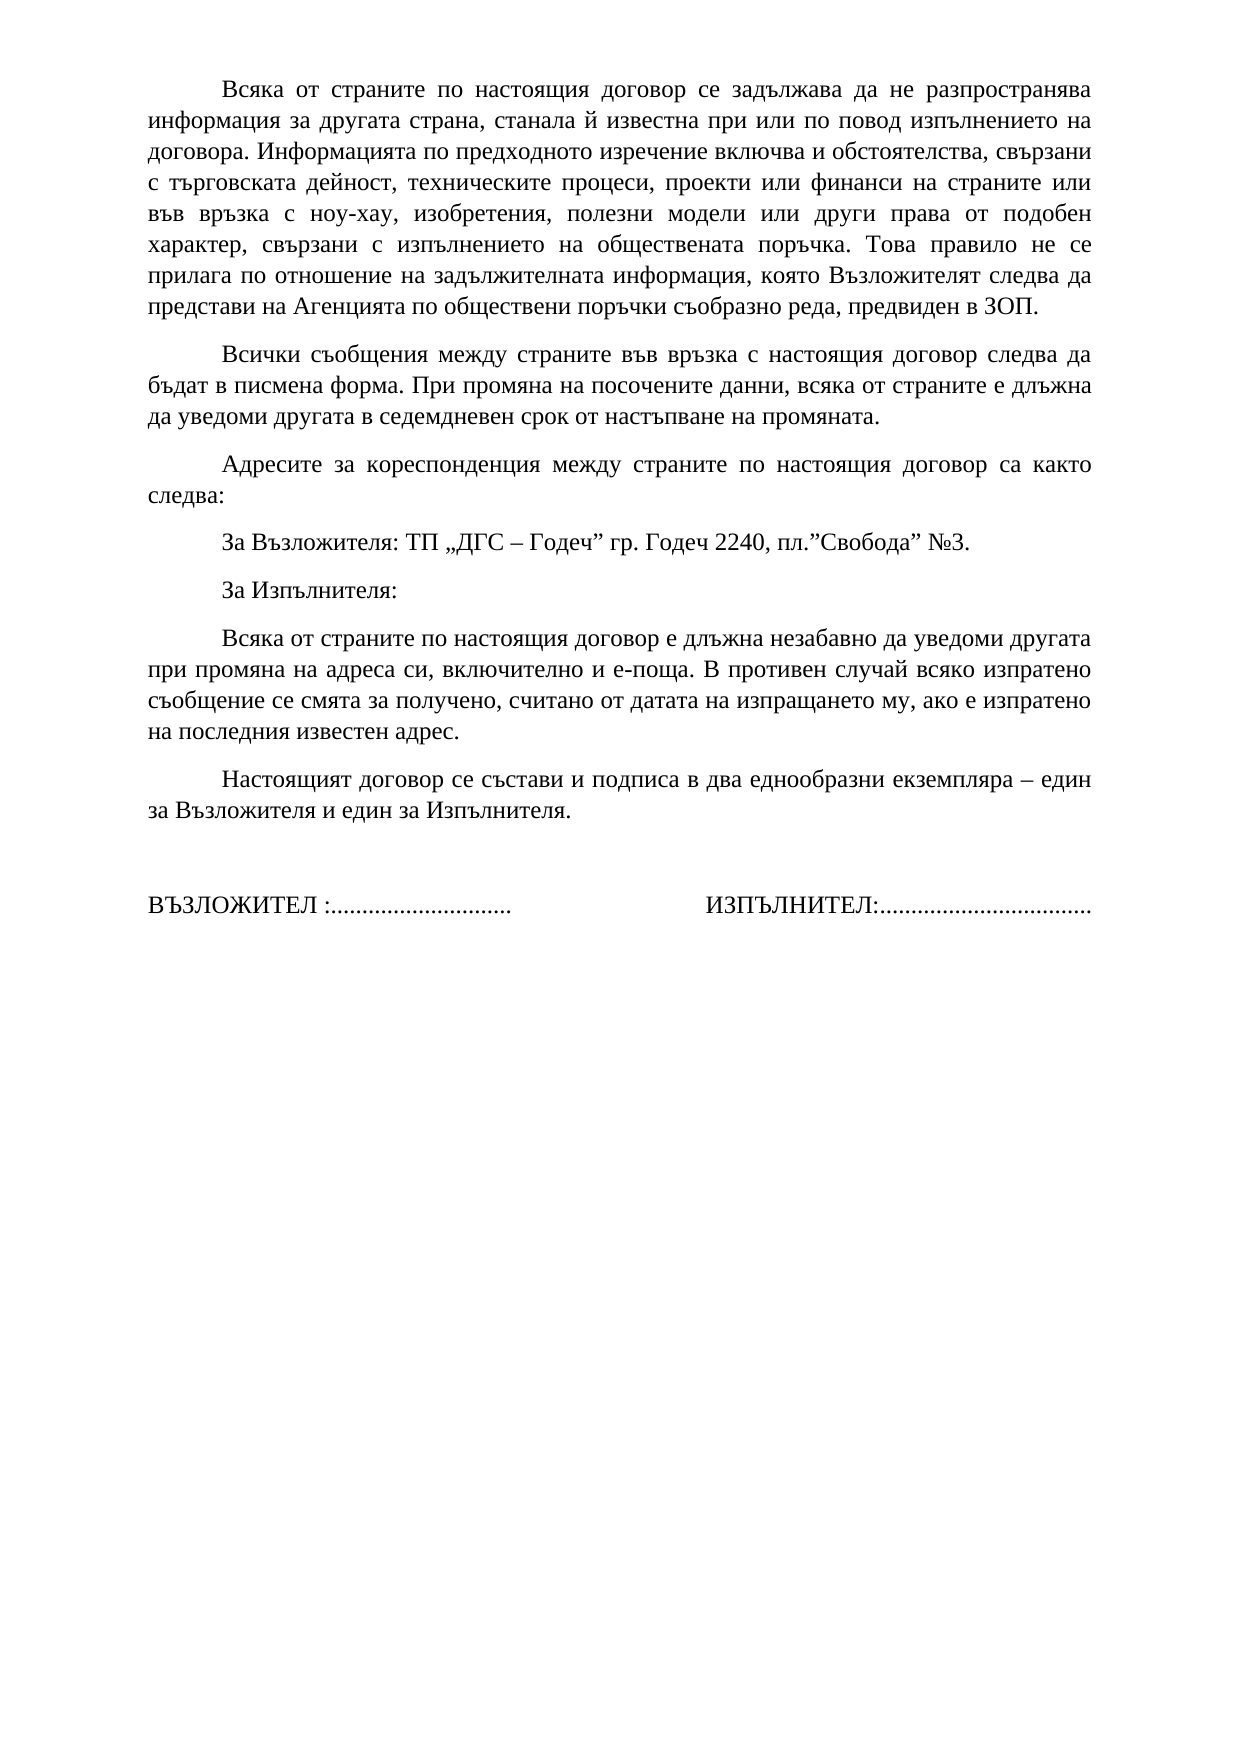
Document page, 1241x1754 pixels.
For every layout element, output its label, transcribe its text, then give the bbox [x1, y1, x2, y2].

text ВЪЗЛОЖИТЕЛ :............................. ИЗПЪЛНИТЕЛ:.................................. [148, 890, 1093, 919]
text За Изпълнителя: [148, 575, 1093, 604]
text Адресите за кореспонденция между страните по настоящия договор са както следва: [148, 449, 1093, 508]
text За Възложителя: ТП „ДГС – Годеч” гр. Годеч 2240, пл.”Свобода” №3. [148, 527, 1093, 556]
text Всяка от страните по настоящия договор е длъжна незабавно да уведоми другата при промяна на адреса си, включително и е-поща. В противен случай всяко изпратено съобщение се смята за получено, считано от датата на изпращането му, ако е изпратено на последния известен адрес. [148, 623, 1093, 745]
text Всички съобщения между страните във връзка с настоящия договор следва да бъдат в писмена форма. При промяна на посочените данни, всяка от страните е длъжна да уведоми другата в седемдневен срок от настъпване на промяната. [148, 339, 1093, 430]
text Всяка от страните по настоящия договор се задължава да не разпространява информация за другата страна, станала й известна при или по повод изпълнението на договора. Информацията по предходното изречение включва и обстоятелства, свързани с търговската дейност, техническите процеси, проекти или финанси на страните или във връзка с ноу-хау, изобретения, полезни модели или други права от подобен характер, свързани с изпълнението на обществената поръчка. Това правило не се прилага по отношение на задължителната информация, която Възложителят следва да представи на Агенцията по обществени поръчки съобразно реда, предвиден в ЗОП. [148, 74, 1093, 320]
text Настоящият договор се състави и подписа в два еднообразни екземпляра – един за Възложителя и един за Изпълнителя. [148, 764, 1093, 823]
